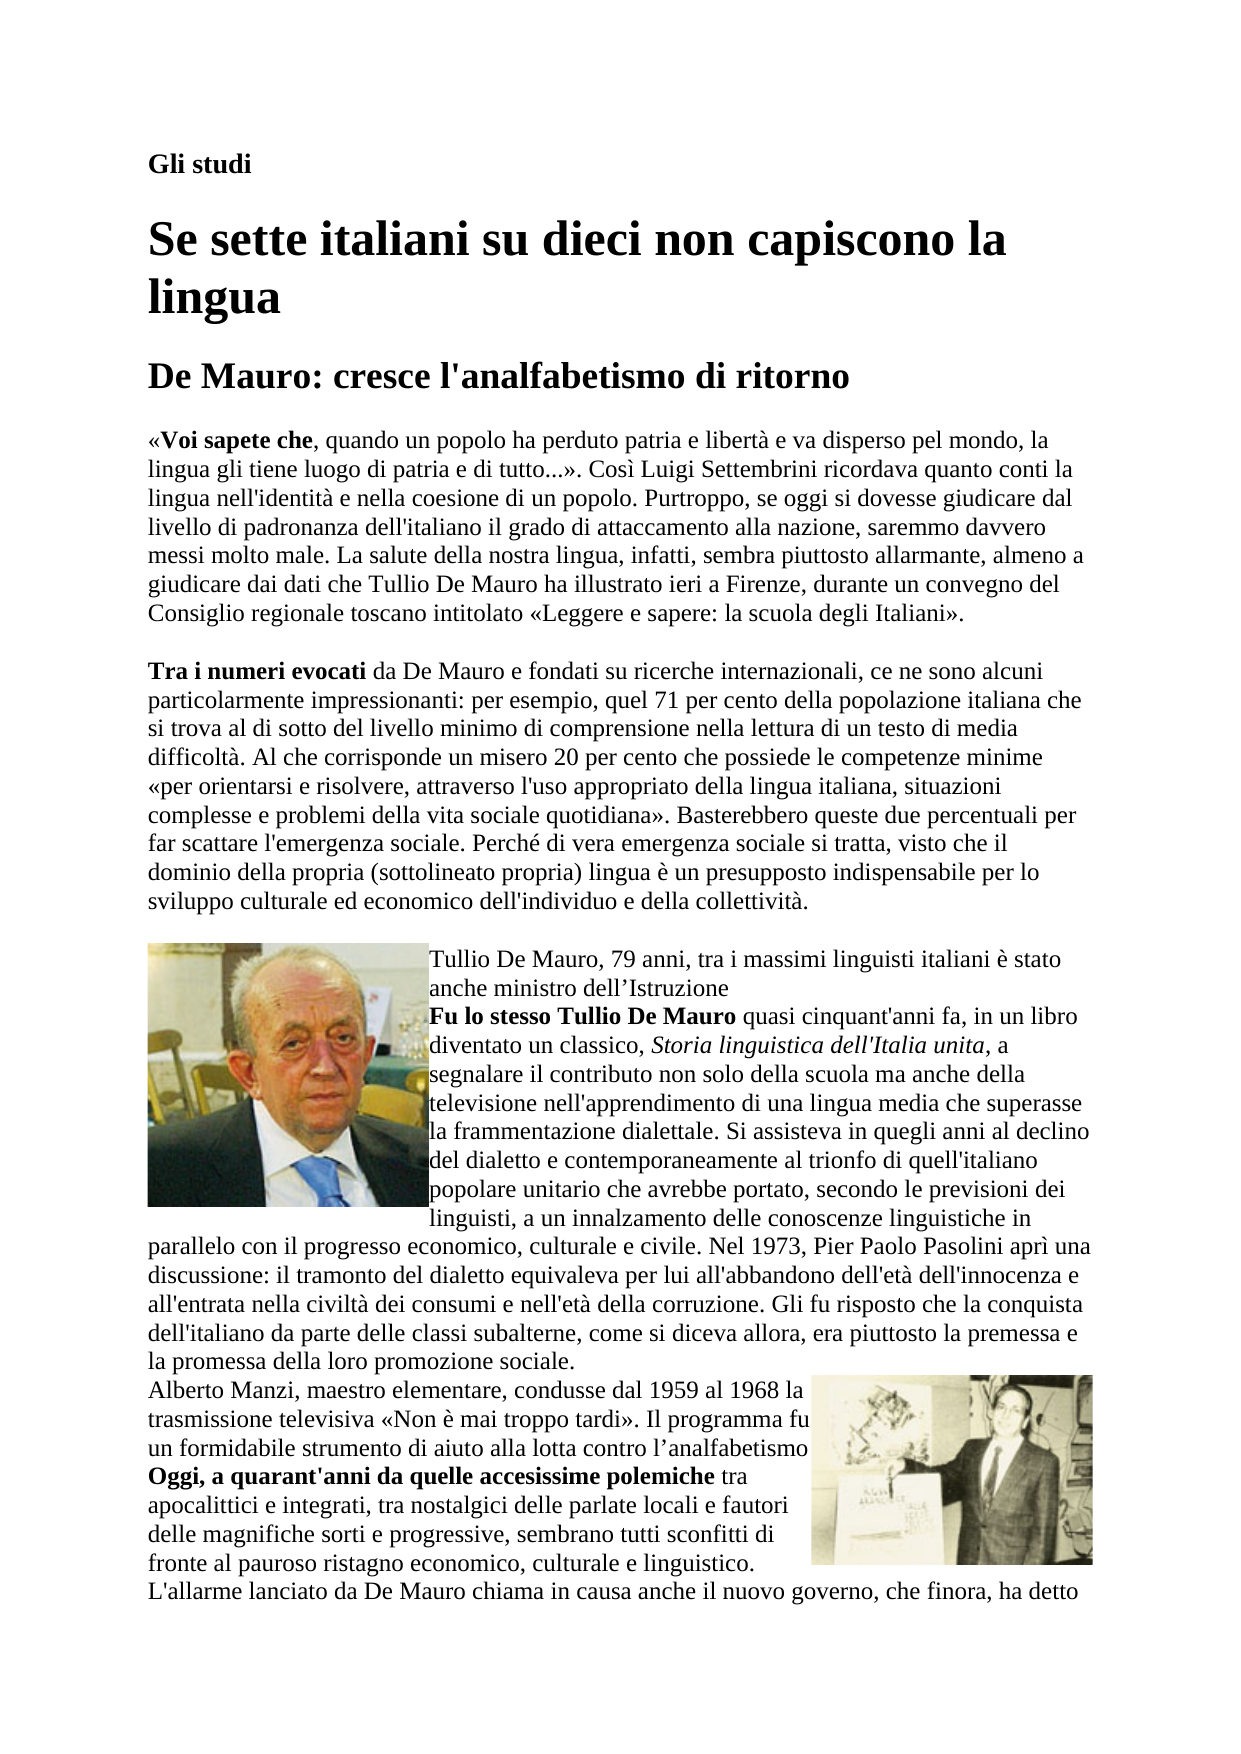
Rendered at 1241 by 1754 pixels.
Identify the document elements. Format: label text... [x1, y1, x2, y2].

text Tra i numeri evocati da De Mauro e fondati su ricerche internazionali, ce ne sono alcuni particolarmente impressionanti: per esempio, quel 71 per cento della popolazione italiana che si trova al di sotto del livello minimo di comprensione nella lettura di un testo di media difficoltà. Al che corrisponde un misero 20 per cento che possiede le competenze minime «per orientarsi e risolvere, attraverso l'uso appropriato della lingua italiana, situazioni complesse e problemi della vita sociale quotidiana». Basterebbero queste due percentuali per far scattare l'emergenza sociale. Perché di vera emergenza sociale si tratta, visto che il dominio della propria (sottolineato propria) lingua è un presupposto indispensabile per lo sviluppo culturale ed economico dell'individuo e della collettività. [148, 656, 1093, 915]
picture [147, 943, 429, 1207]
picture [811, 1375, 1093, 1565]
text Fu lo stesso Tullio De Mauro quasi cinquant'anni fa, in un libro diventato un classico, Storia linguistica dell'Italia unita, a segnalare il contributo non solo della scuola ma anche della televisione nell'apprendimento di una lingua media che superasse la frammentazione dialettale. Si assisteva in quegli anni al declino del dialetto e contemporaneamente al trionfo di quell'italiano popolare unitario che avrebbe portato, secondo le previsioni dei linguisti, a un innalzamento delle conoscenze linguistiche in parallelo con il progresso economico, culturale e civile. Nel 1973, Pier Paolo Pasolini aprì una discussione: il tramonto del dialetto equivaleva per lui all'abbandono dell'età dell'innocenza e all'entrata nella civiltà dei consumi e nell'età della corruzione. Gli fu risposto che la conquista dell'italiano da parte delle classi subalterne, come si diceva allora, era piuttosto la premessa e la promessa della loro promozione sociale. [148, 1001, 1093, 1375]
text Tullio De Mauro, 79 anni, tra i massimi linguisti italiani è stato anche ministro dell’Istruzione [429, 944, 1093, 1001]
text Alberto Manzi, maestro elementare, condusse dal 1959 al 1968 la trasmissione televisiva «Non è mai troppo tardi». Il programma fu un formidabile strumento di aiuto alla lotta contro l’analfabetismo [148, 1375, 811, 1461]
text Gli studi [148, 148, 1093, 180]
text «Voi sapete che, quando un popolo ha perduto patria e libertà e va disperso pel mondo, la lingua gli tiene luogo di patria e di tutto...». Così Luigi Settembrini ricordava quanto conti la lingua nell'identità e nella coesione di un popolo. Purtroppo, se oggi si dovesse giudicare dal livello di padronanza dell'italiano il grado di attaccamento alla nazione, saremmo davvero messi molto male. La salute della nostra lingua, infatti, sembra piuttosto allarmante, almeno a giudicare dai dati che Tullio De Mauro ha illustrato ieri a Firenze, durante un convegno del Consiglio regionale toscano intitolato «Leggere e sapere: la scuola degli Italiani». [148, 426, 1093, 627]
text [148, 1461, 1093, 1605]
text De Mauro: cresce l'analfabetismo di ritorno [148, 353, 1093, 396]
text Se sette italiani su dieci non capiscono la lingua [148, 209, 1093, 324]
